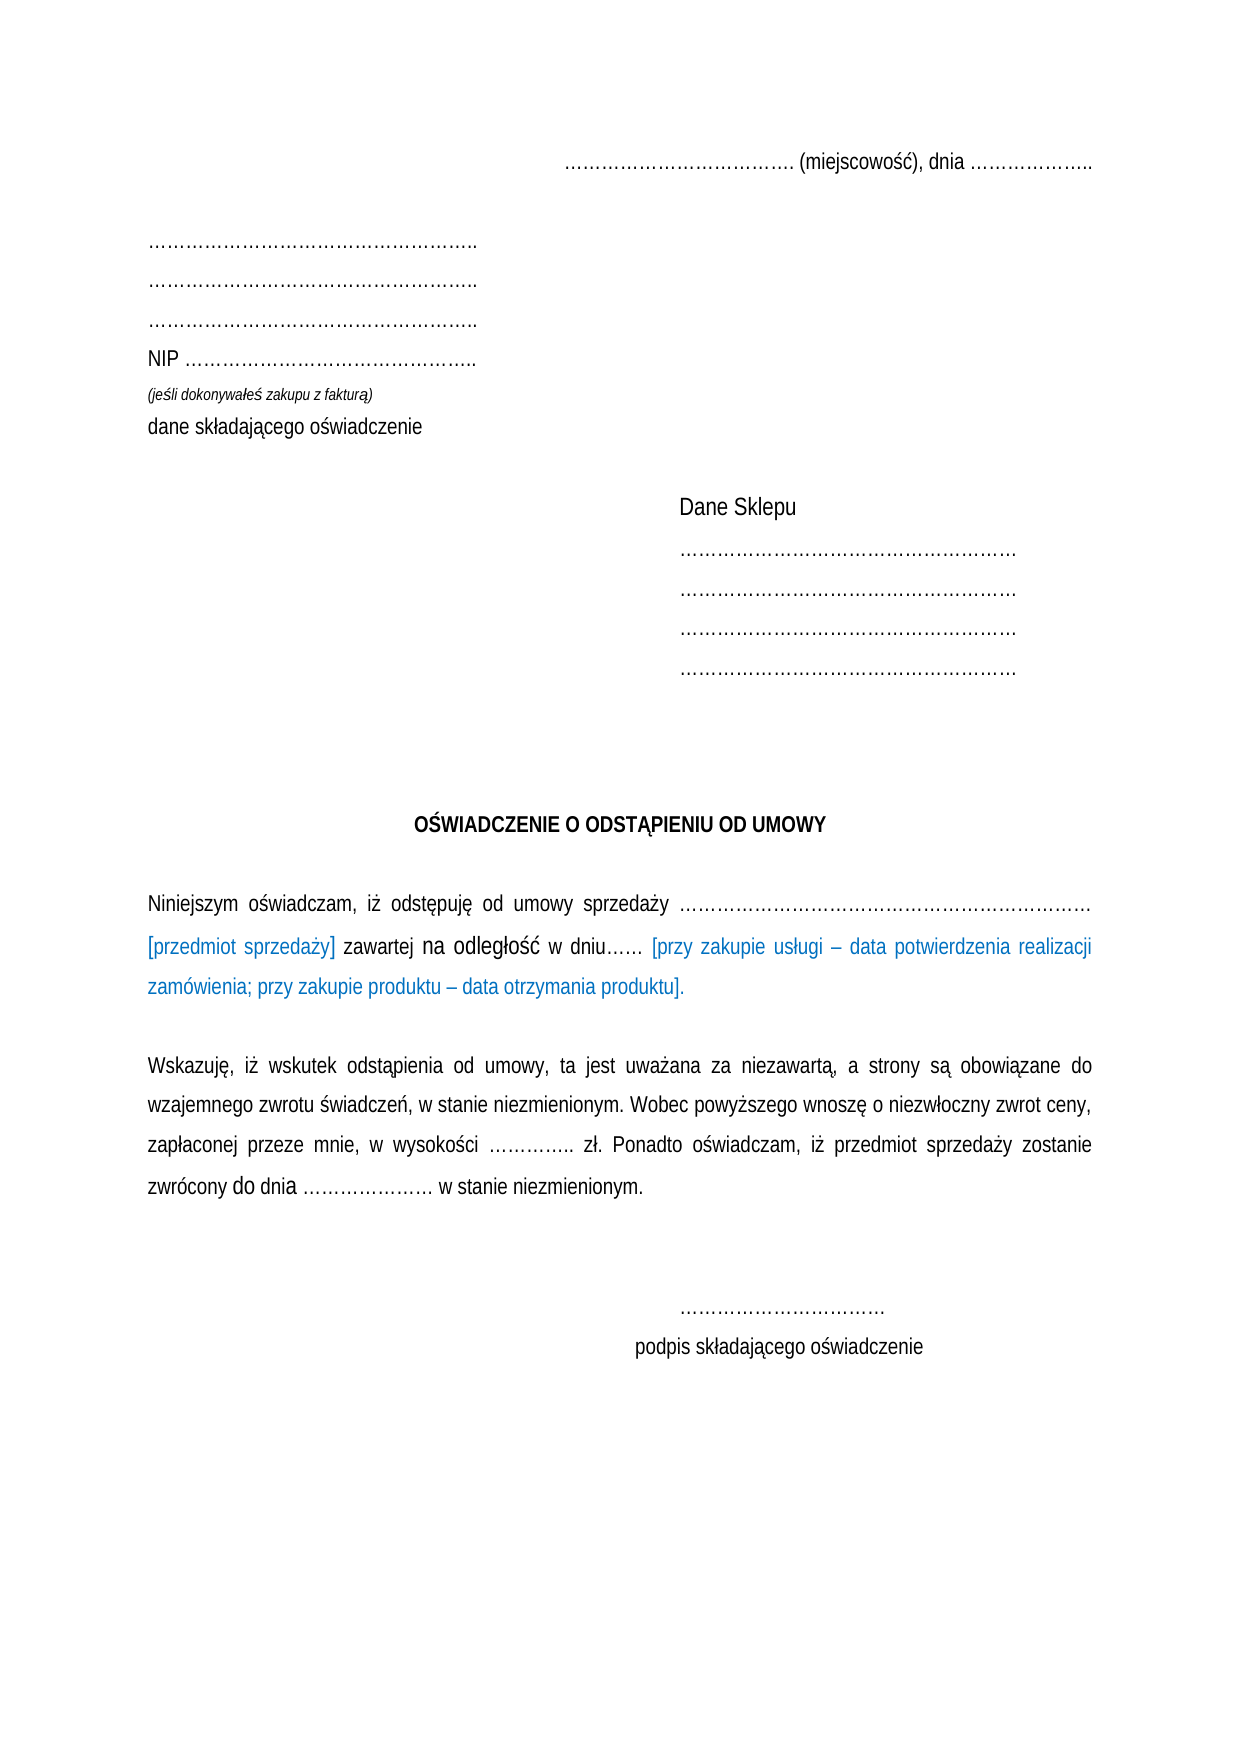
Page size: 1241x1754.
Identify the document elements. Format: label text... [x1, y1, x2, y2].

text ………………………………. (miejscowość), dnia ……………….. [148, 148, 1093, 174]
text Niniejszym oświadczam, iż odstępuję od umowy sprzedaży ………………………………………………………… [przedmiot sprzedaży] zawartej na odległość w dniu…… [przy zakupie usługi – data potwierdzenia realizacji zamówienia; przy zakupie produktu – data otrzymania produktu]. [148, 890, 1093, 999]
text Wskazuję, iż wskutek odstąpienia od umowy, ta jest uważana za niezawartą, a strony są obowiązane do wzajemnego zwrotu świadczeń, w stanie niezmienionym. Wobec powyższego wnoszę o niezwłoczny zwrot ceny, zapłaconej przeze mnie, w wysokości ………….. zł. Ponadto oświadczam, iż przedmiot sprzedaży zostanie zwrócony do dnia ………………… w stanie niezmienionym. [148, 1052, 1093, 1200]
text podpis składającego oświadczenie [148, 1333, 1093, 1359]
text ……………………………………………… [679, 574, 1093, 601]
text …………………………… [679, 1293, 1093, 1319]
text (jeśli dokonywałeś zakupu z fakturą) [148, 384, 1093, 404]
text NIP ……………………………………….. [148, 345, 1093, 371]
text ……………………………………………… [679, 535, 1093, 561]
text OŚWIADCZENIE O ODSTĄPIENIU OD UMOWY [148, 811, 1093, 838]
text ……………………………………………… [679, 614, 1093, 640]
text dane składającego oświadczenie [148, 413, 1093, 439]
text …………………………………………….. [148, 306, 1093, 332]
text …………………………………………….. [148, 266, 1093, 292]
text Dane Sklepu [679, 492, 1093, 521]
text …………………………………………….. [148, 227, 1093, 253]
text ……………………………………………… [679, 653, 1093, 680]
